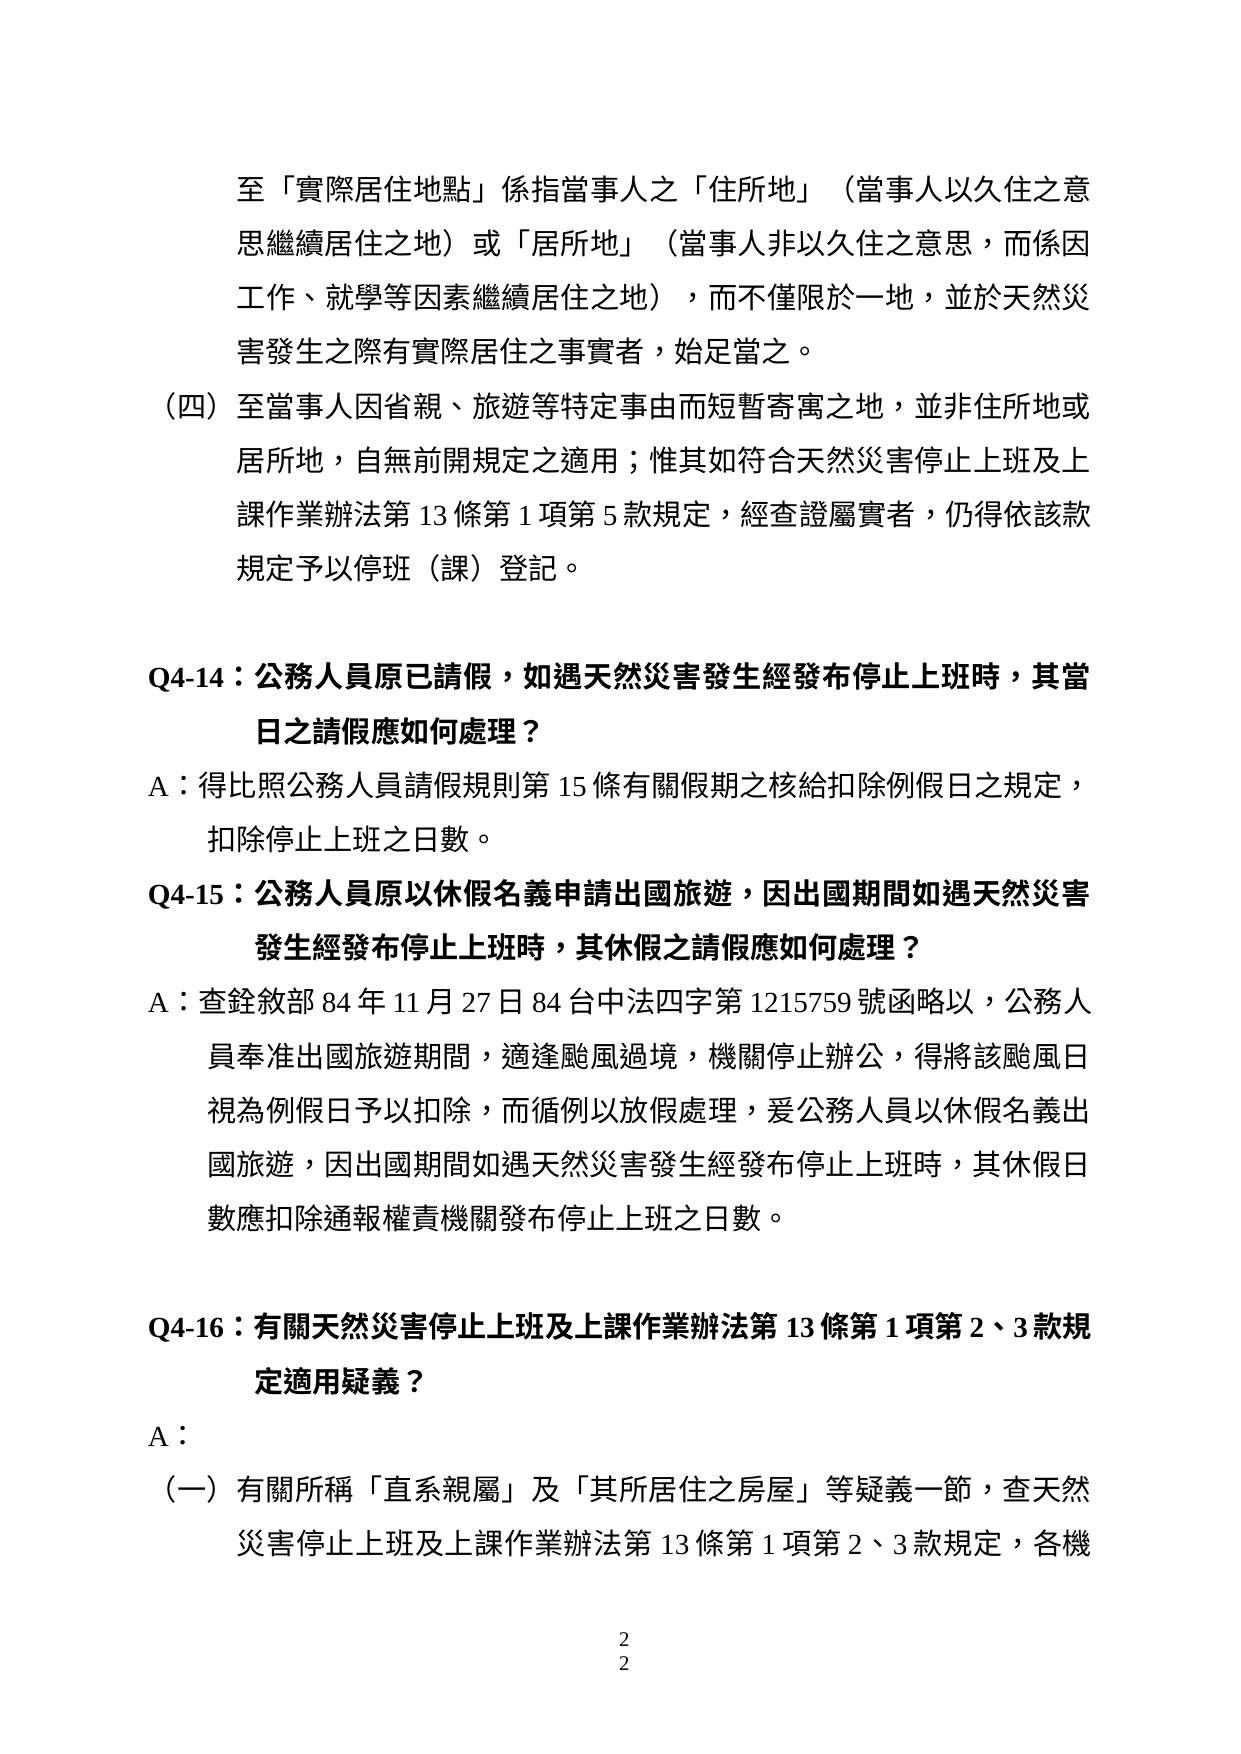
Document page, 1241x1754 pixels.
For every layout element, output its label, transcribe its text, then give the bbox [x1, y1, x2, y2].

text A：得比照公務人員請假規則第15條有關假期之核給扣除例假日之規定，扣除停止上班之日數。 [148, 753, 1092, 861]
text Q4-14：公務人員原已請假，如遇天然災害發生經發布停止上班時，其當日之請假應如何處理？ [148, 644, 1092, 753]
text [148, 157, 1092, 374]
text （四）至當事人因省親、旅遊等特定事由而短暫寄寓之地，並非住所地或居所地，自無前開規定之適用；惟其如符合天然災害停止上班及上課作業辦法第13條第1項第5款規定，經查證屬實者，仍得依該款規定予以停班（課）登記。 [148, 374, 1092, 590]
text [148, 1457, 1092, 1565]
text Q4-15：公務人員原以休假名義申請出國旅遊，因出國期間如遇天然災害發生經發布停止上班時，其休假之請假應如何處理？ [148, 861, 1092, 969]
text A： [148, 1403, 1092, 1457]
text Q4-16：有關天然災害停止上班及上課作業辦法第13條第1項第2、3款規定適用疑義？ [148, 1294, 1092, 1403]
text A：查銓敘部84年11月27日84台中法四字第1215759號函略以，公務人員奉准出國旅遊期間，適逢颱風過境，機關停止辦公，得將該颱風日視為例假日予以扣除，而循例以放假處理，爰公務人員以休假名義出國旅遊，因出國期間如遇天然災害發生經發布停止上班時，其休假日數應扣除通報權責機關發布停止上班之日數。 [148, 969, 1092, 1240]
